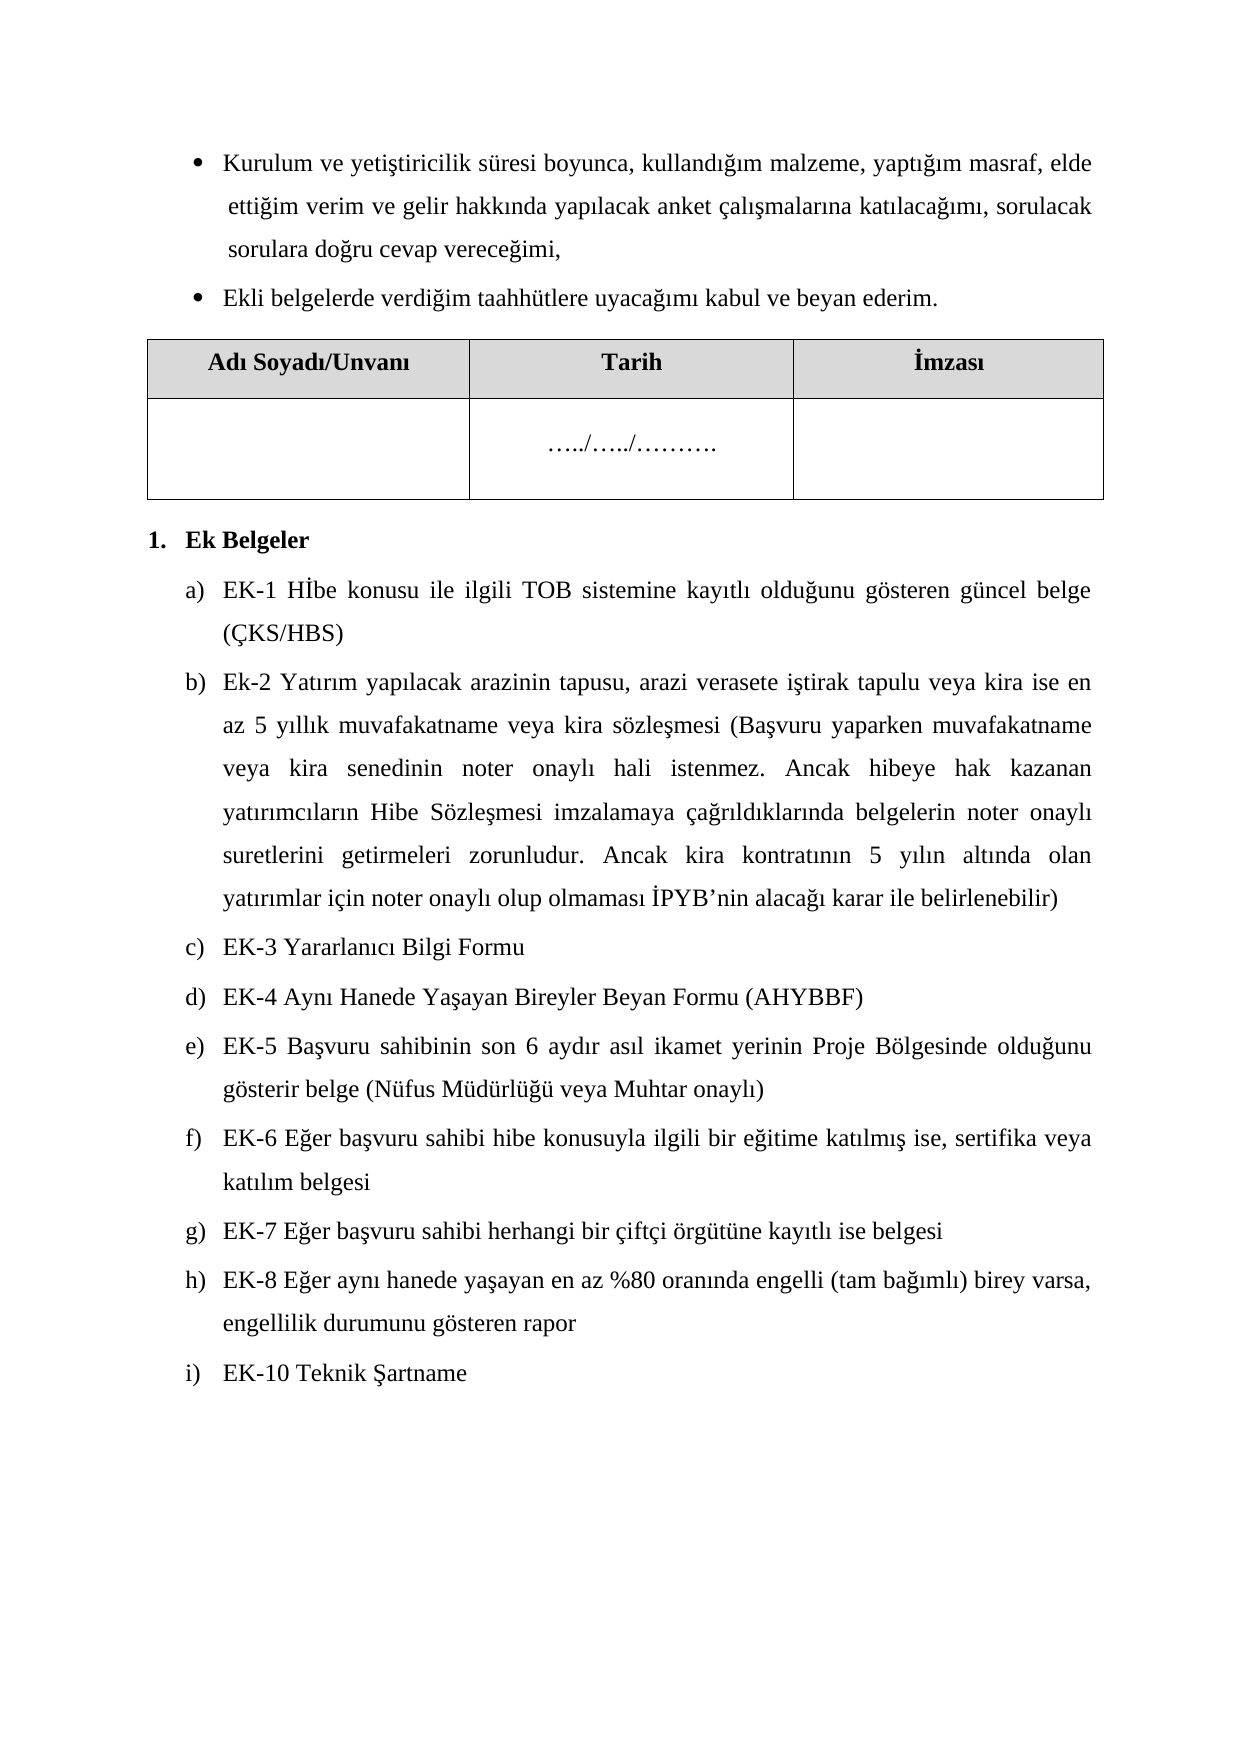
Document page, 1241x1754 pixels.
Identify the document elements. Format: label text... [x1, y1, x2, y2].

list Ek-2 Yatırım yapılacak arazinin tapusu, arazi verasete iştirak tapulu veya kira ise en az 5 yıllık muvafakatname veya kira sözleşmesi (Başvuru yaparken muvafakatname veya kira senedinin noter onaylı hali istenmez. Ancak hibeye hak kazanan yatırımcıların Hibe Sözleşmesi imzalamaya çağrıldıklarında belgelerin noter onaylı suretlerini getirmeleri zorunludur. Ancak kira kontratının 5 yılın altında olan yatırımlar için noter onaylı olup olmaması İPYB’nin alacağı karar ile belirlenebilir) [185, 667, 1093, 912]
list EK-8 Eğer aynı hanede yaşayan en az %80 oranında engelli (tam bağımlı) birey varsa, engellilik durumunu gösteren rapor [185, 1265, 1093, 1337]
list EK-5 Başvuru sahibinin son 6 aydır asıl ikamet yerinin Proje Bölgesinde olduğunu gösterir belge (Nüfus Müdürlüğü veya Muhtar onaylı) [185, 1031, 1093, 1103]
list Ekli belgelerde verdiğim taahhütlere uyacağımı kabul ve beyan ederim. [194, 283, 1093, 312]
table_header İmzası [794, 340, 1103, 398]
list Ek Belgeler [148, 525, 1093, 554]
list EK-1 Hİbe konusu ile ilgili TOB sistemine kayıtlı olduğunu gösteren güncel belge (ÇKS/HBS) [185, 575, 1093, 647]
list EK-6 Eğer başvuru sahibi hibe konusuyla ilgili bir eğitime katılmış ise, sertifika veya katılım belgesi [185, 1123, 1093, 1195]
list EK-4 Aynı Hanede Yaşayan Bireyler Beyan Formu (AHYBBF) [185, 982, 1093, 1010]
list EK-3 Yararlanıcı Bilgi Formu [185, 932, 1093, 961]
list EK-10 Teknik Şartname [185, 1358, 1093, 1387]
list EK-7 Eğer başvuru sahibi herhangi bir çiftçi örgütüne kayıtlı ise belgesi [185, 1216, 1093, 1245]
table_cell [794, 399, 1103, 499]
table_header Tarih [470, 340, 793, 398]
table_cell …../…../………. [470, 399, 793, 499]
table_cell [148, 399, 469, 499]
table_header Adı Soyadı/Unvanı [148, 340, 469, 398]
list Kurulum ve yetiştiricilik süresi boyunca, kullandığım malzeme, yaptığım masraf, elde ettiğim verim ve gelir hakkında yapılacak anket çalışmalarına katılacağımı, sorulacak sorulara doğru cevap vereceğimi, [193, 148, 1093, 263]
